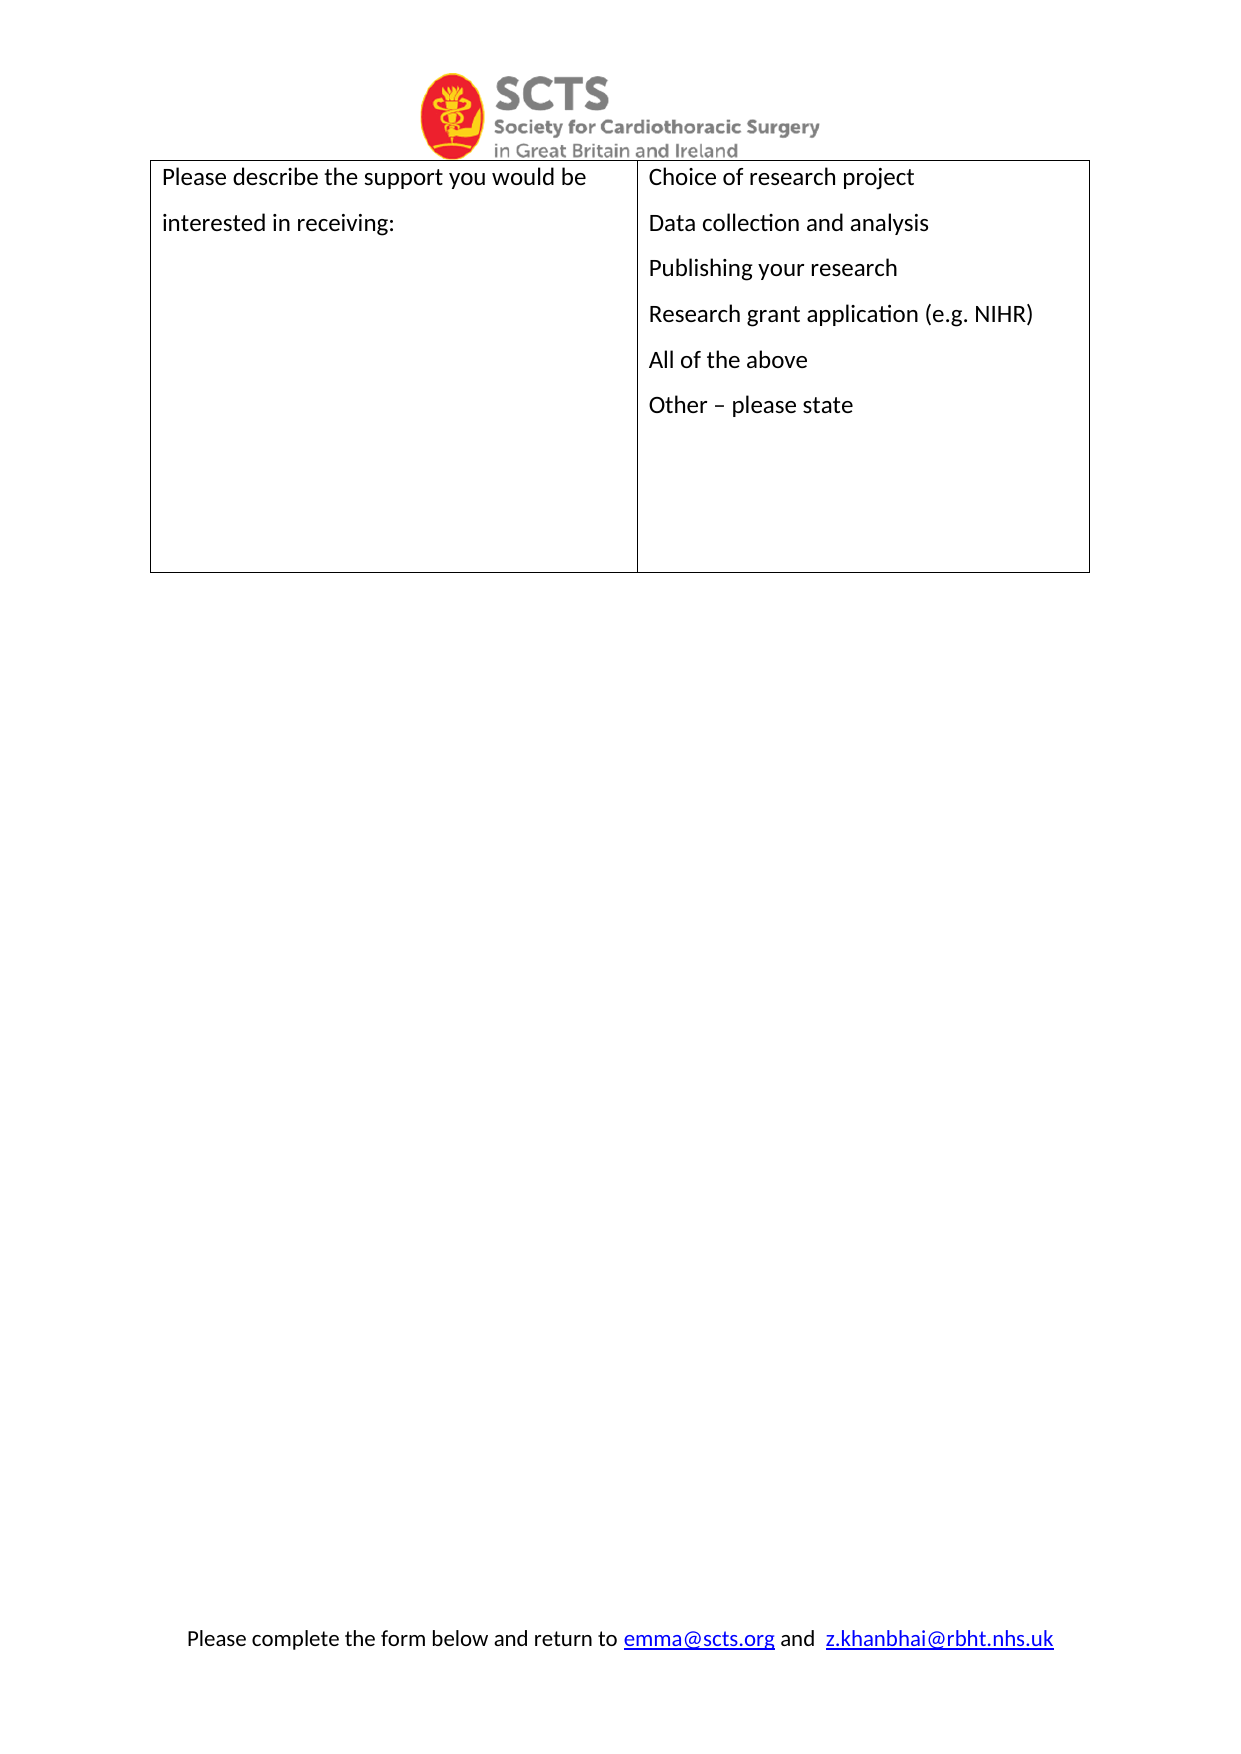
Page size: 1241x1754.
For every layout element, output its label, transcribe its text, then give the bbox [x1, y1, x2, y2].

table_cell Choice of research project Data collection and analysis Publishing your research Research grant application (e.g. NIHR) All of the above Other – please state [638, 161, 1089, 572]
picture [420, 73, 820, 160]
table_cell Please describe the support you would be interested in receiving: [151, 161, 637, 572]
